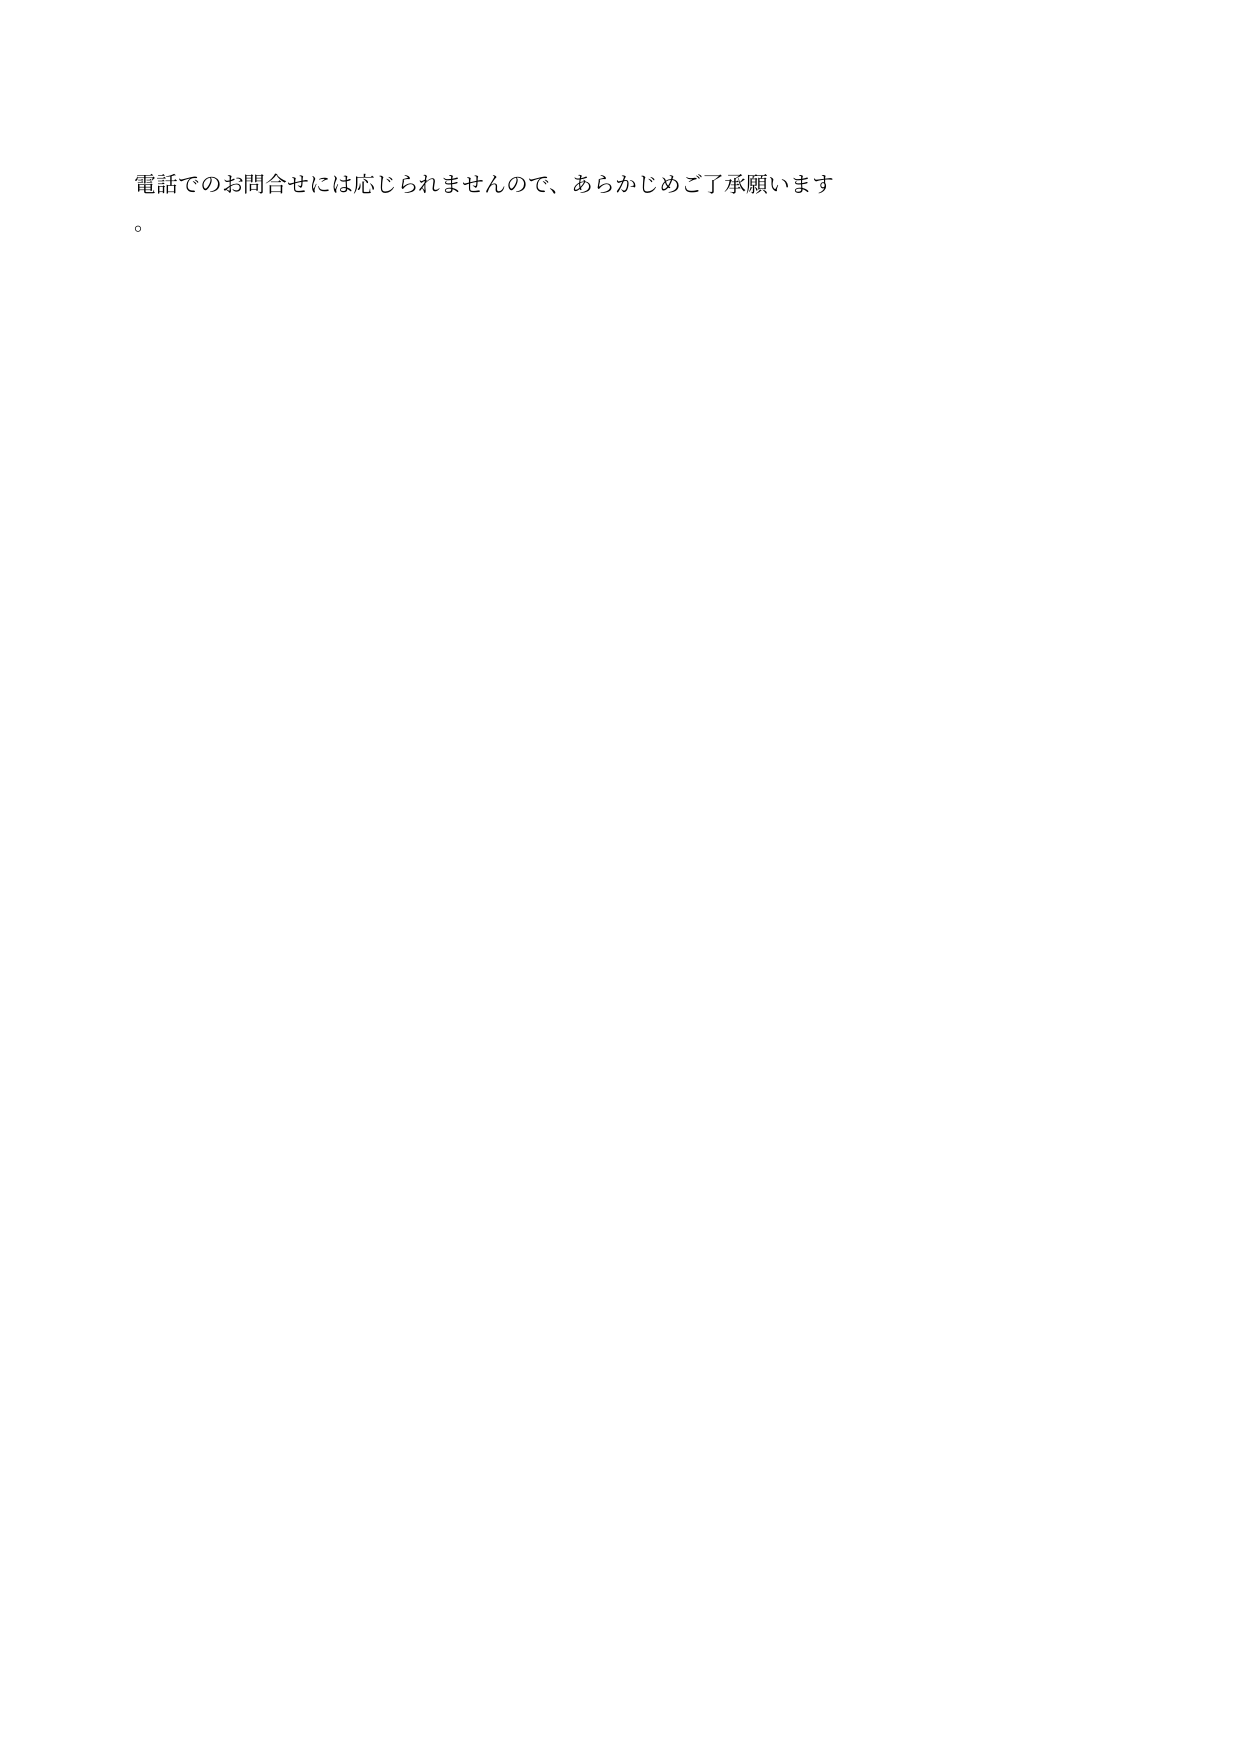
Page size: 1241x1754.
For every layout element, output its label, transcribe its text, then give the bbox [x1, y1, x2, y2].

text 。 [112, 202, 1128, 239]
text 電話でのお問合せには応じられませんので、あらかじめご了承願います [112, 164, 1128, 202]
